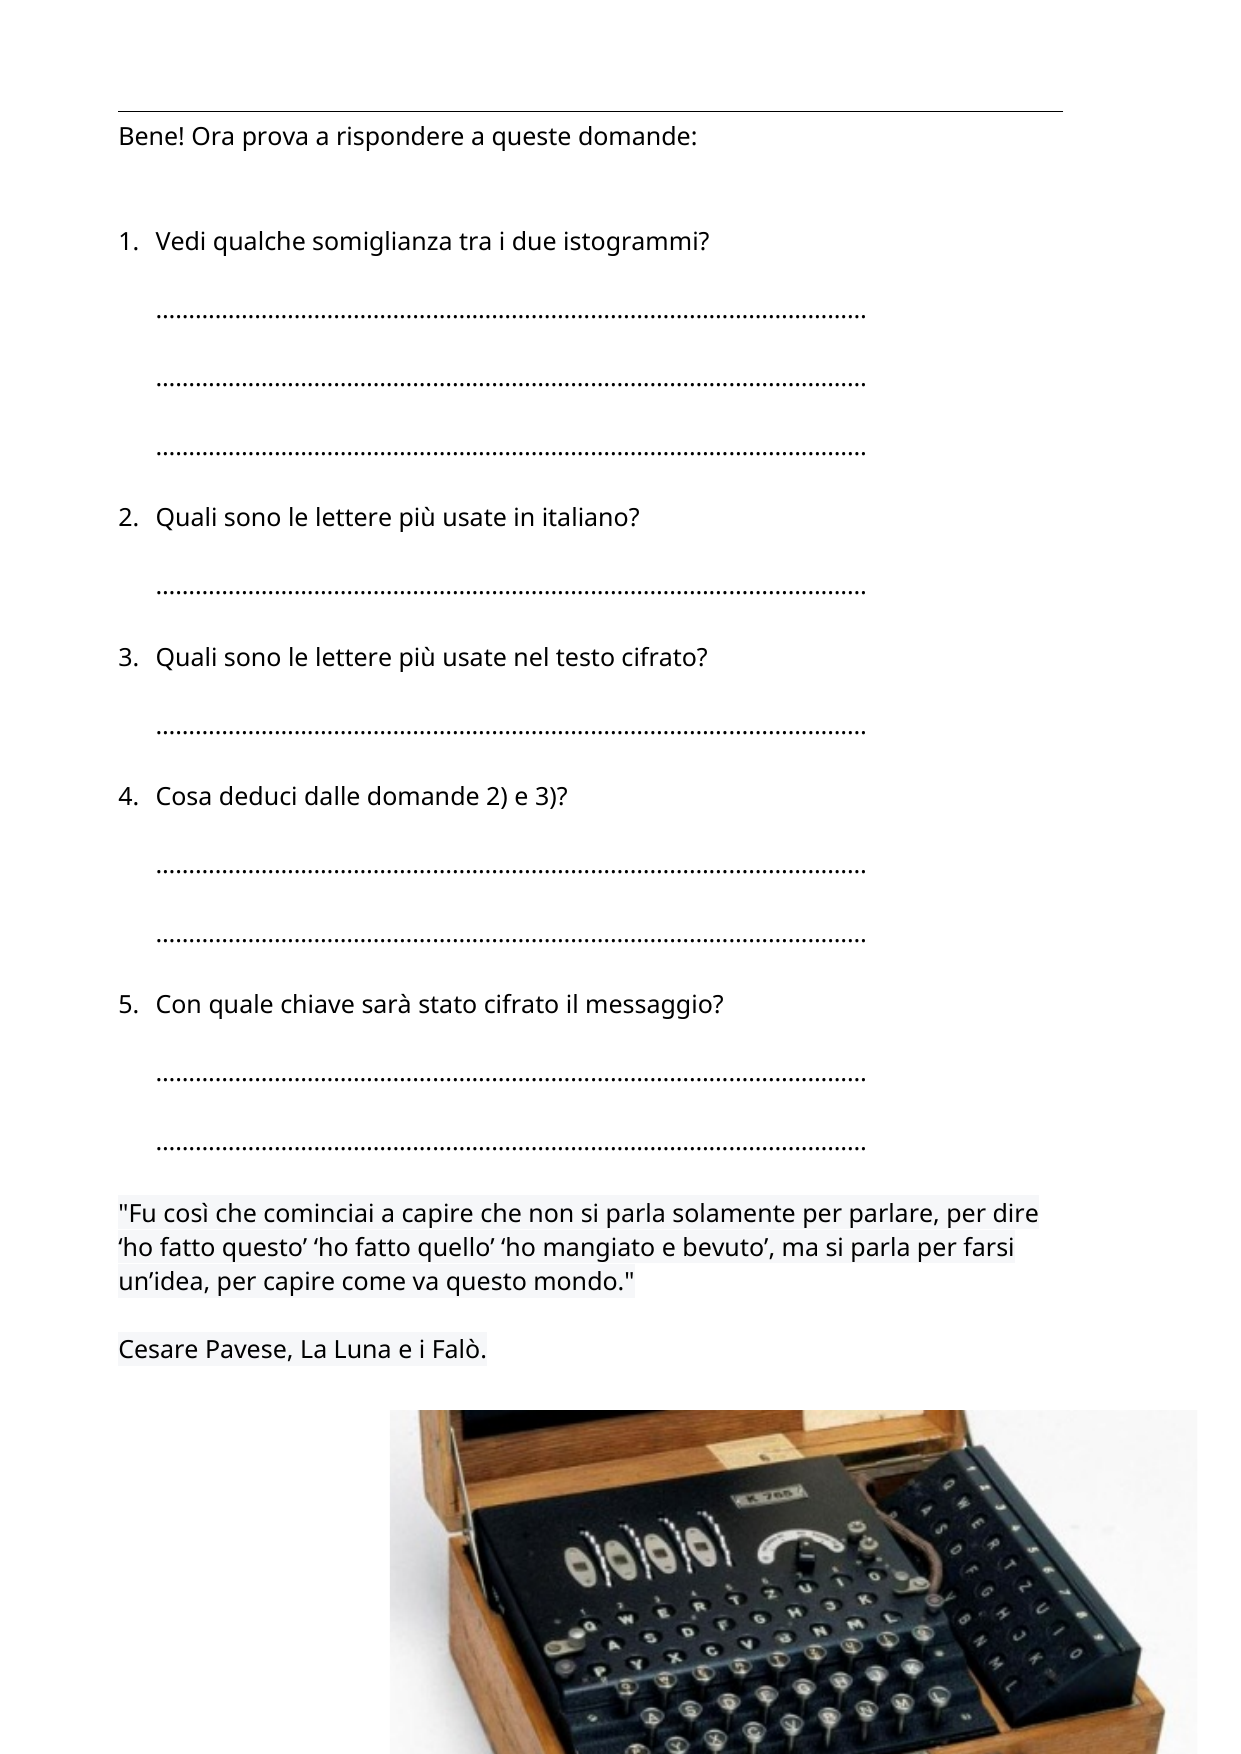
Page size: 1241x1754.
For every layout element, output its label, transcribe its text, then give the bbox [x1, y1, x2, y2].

picture [389, 1410, 1198, 1754]
list Bene! Ora prova a rispondere a queste domande: [118, 118, 1063, 186]
text "Fu così che cominciai a capire che non si parla solamente per parlare, per dire ‘ho fatto questo’ ‘ho fatto quello’ ‘ho mangiato e bevuto’, ma si parla per farsi un’idea, per capire come va questo mondo." Cesare Pavese, La Luna e i Falò. [118, 1195, 1063, 1366]
text Vedi qualche somiglianza tra i due istogrammi? ……………………………………………………………………………………………… ……………………………………………………………………………………………… ……………………………………………………………………………………………… [118, 224, 1063, 462]
text Quali sono le lettere più usate nel testo cifrato? ……………………………………………………………………………………………… [118, 639, 1063, 742]
text Con quale chiave sarà stato cifrato il messaggio? ……………………………………………………………………………………………… ……………………………………………………………………………………………… [118, 987, 1063, 1157]
text Cosa deduci dalle domande 2) e 3)? ……………………………………………………………………………………………… ……………………………………………………………………………………………… [118, 779, 1063, 949]
text Quali sono le lettere più usate in italiano? ……………………………………………………………………………………………… [118, 500, 1063, 602]
